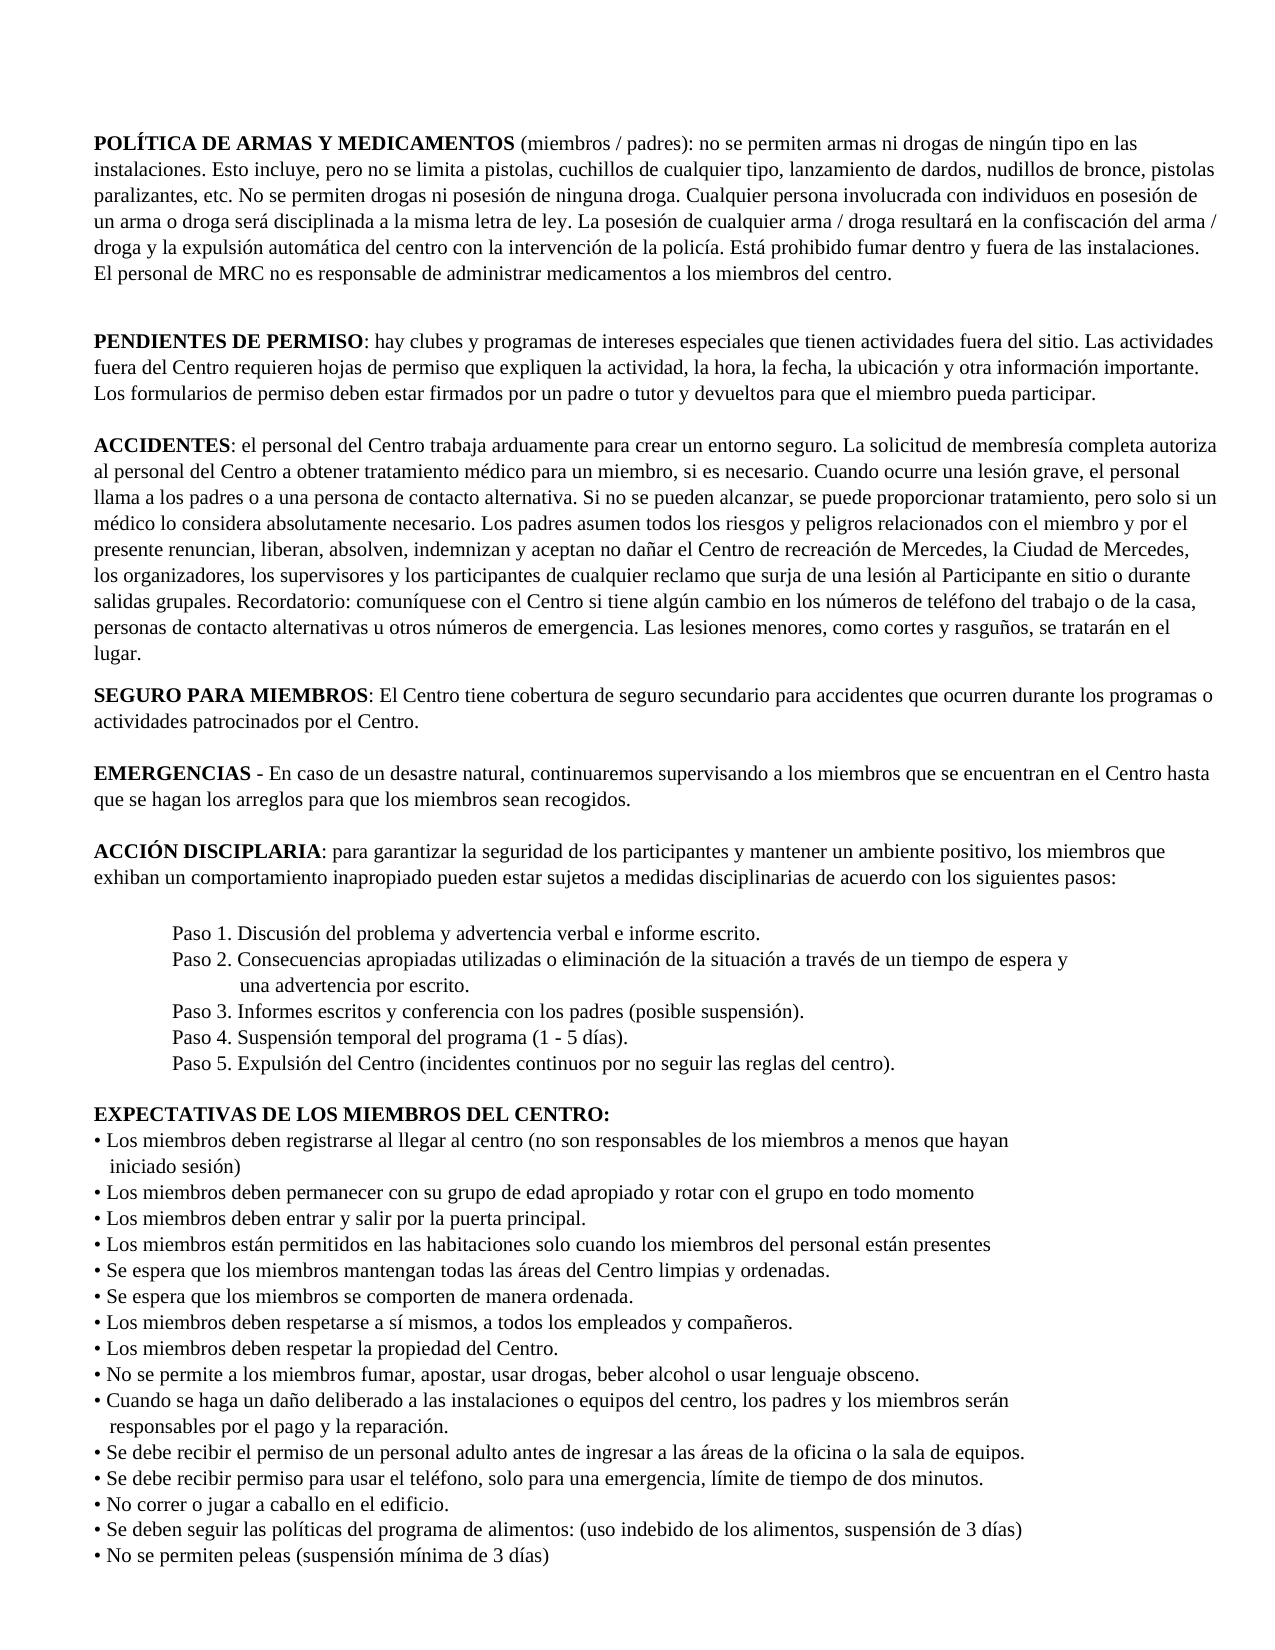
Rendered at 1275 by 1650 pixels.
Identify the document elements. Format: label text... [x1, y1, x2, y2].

text SEGURO PARA MIEMBROS: El Centro tiene cobertura de seguro secundario para accidentes que ocurren durante los programas o actividades patrocinados por el Centro. EMERGENCIAS - En caso de un desastre natural, continuaremos supervisando a los miembros que se encuentran en el Centro hasta que se hagan los arreglos para que los miembros sean recogidos. ACCIÓN DISCIPLARIA: para garantizar la seguridad de los participantes y mantener un ambiente positivo, los miembros que exhiban un comportamiento inapropiado pueden estar sujetos a medidas disciplinarias de acuerdo con los siguientes pasos: [94, 683, 1219, 919]
text iniciado sesión) • Los miembros deben permanecer con su grupo de edad apropiado y rotar con el grupo en todo momento • Los miembros deben entrar y salir por la puerta principal. • Los miembros están permitidos en las habitaciones solo cuando los miembros del personal están presentes • Se espera que los miembros mantengan todas las áreas del Centro limpias y ordenadas. • Se espera que los miembros se comporten de manera ordenada. • Los miembros deben respetarse a sí mismos, a todos los empleados y compañeros. • Los miembros deben respetar la propiedad del Centro. • No se permite a los miembros fumar, apostar, usar drogas, beber alcohol o usar lenguaje obsceno. • Cuando se haga un daño deliberado a las instalaciones o equipos del centro, los padres y los miembros serán [94, 1154, 1219, 1412]
text PENDIENTES DE PERMISO: hay clubes y programas de intereses especiales que tienen actividades fuera del sitio. Las actividades fuera del Centro requieren hojas de permiso que expliquen la actividad, la hora, la fecha, la ubicación y otra información importante. Los formularios de permiso deben estar firmados por un padre o tutor y devueltos para que el miembro pueda participar. ACCIDENTES: el personal del Centro trabaja arduamente para crear un entorno seguro. La solicitud de membresía completa autoriza al personal del Centro a obtener tratamiento médico para un miembro, si es necesario. Cuando ocurre una lesión grave, el personal llama a los padres o a una persona de contacto alternativa. Si no se pueden alcanzar, se puede proporcionar tratamiento, pero solo si un médico lo considera absolutamente necesario. Los padres asumen todos los riesgos y peligros relacionados con el miembro y por el presente renuncian, liberan, absolven, indemnizan y aceptan no dañar el Centro de recreación de Mercedes, la Ciudad de Mercedes, los organizadores, los supervisores y los participantes de cualquier reclamo que surja de una lesión al Participante en sitio o durante salidas grupales. Recordatorio: comuníquese con el Centro si tiene algún cambio en los números de teléfono del trabajo o de la casa, personas de contacto alternativas u otros números de emergencia. Las lesiones menores, como cortes y rasguños, se tratarán en el lugar. [94, 329, 1219, 664]
text POLÍTICA DE ARMAS Y MEDICAMENTOS (miembros / padres): no se permiten armas ni drogas de ningún tipo en las instalaciones. Esto incluye, pero no se limita a pistolas, cuchillos de cualquier tipo, lanzamiento de dardos, nudillos de bronce, pistolas paralizantes, etc. No se permiten drogas ni posesión de ninguna droga. Cualquier persona involucrada con individuos en posesión de un arma o droga será disciplinada a la misma letra de ley. La posesión de cualquier arma / droga resultará en la confiscación del arma / droga y la expulsión automática del centro con la intervención de la policía. Está prohibido fumar dentro y fuera de las instalaciones. El personal de MRC no es responsable de administrar medicamentos a los miembros del centro. [94, 131, 1219, 285]
text una advertencia por escrito. Paso 3. Informes escritos y conferencia con los padres (posible suspensión). Paso 4. Suspensión temporal del programa (1 - 5 días). Paso 5. Expulsión del Centro (incidentes continuos por no seguir las reglas del centro). [94, 973, 1219, 1074]
text Paso 1. Discusión del problema y advertencia verbal e informe escrito. Paso 2. Consecuencias apropiadas utilizadas o eliminación de la situación a través de un tiempo de espera y [94, 921, 1219, 971]
text responsables por el pago y la reparación. • Se debe recibir el permiso de un personal adulto antes de ingresar a las áreas de la oficina o la sala de equipos. • Se debe recibir permiso para usar el teléfono, solo para una emergencia, límite de tiempo de dos minutos. • No correr o jugar a caballo en el edificio. • Se deben seguir las políticas del programa de alimentos: (uso indebido de los alimentos, suspensión de 3 días) • No se permiten peleas (suspensión mínima de 3 días) [94, 1414, 1219, 1567]
text EXPECTATIVAS DE LOS MIEMBROS DEL CENTRO: • Los miembros deben registrarse al llegar al centro (no son responsables de los miembros a menos que hayan [94, 1102, 1219, 1152]
